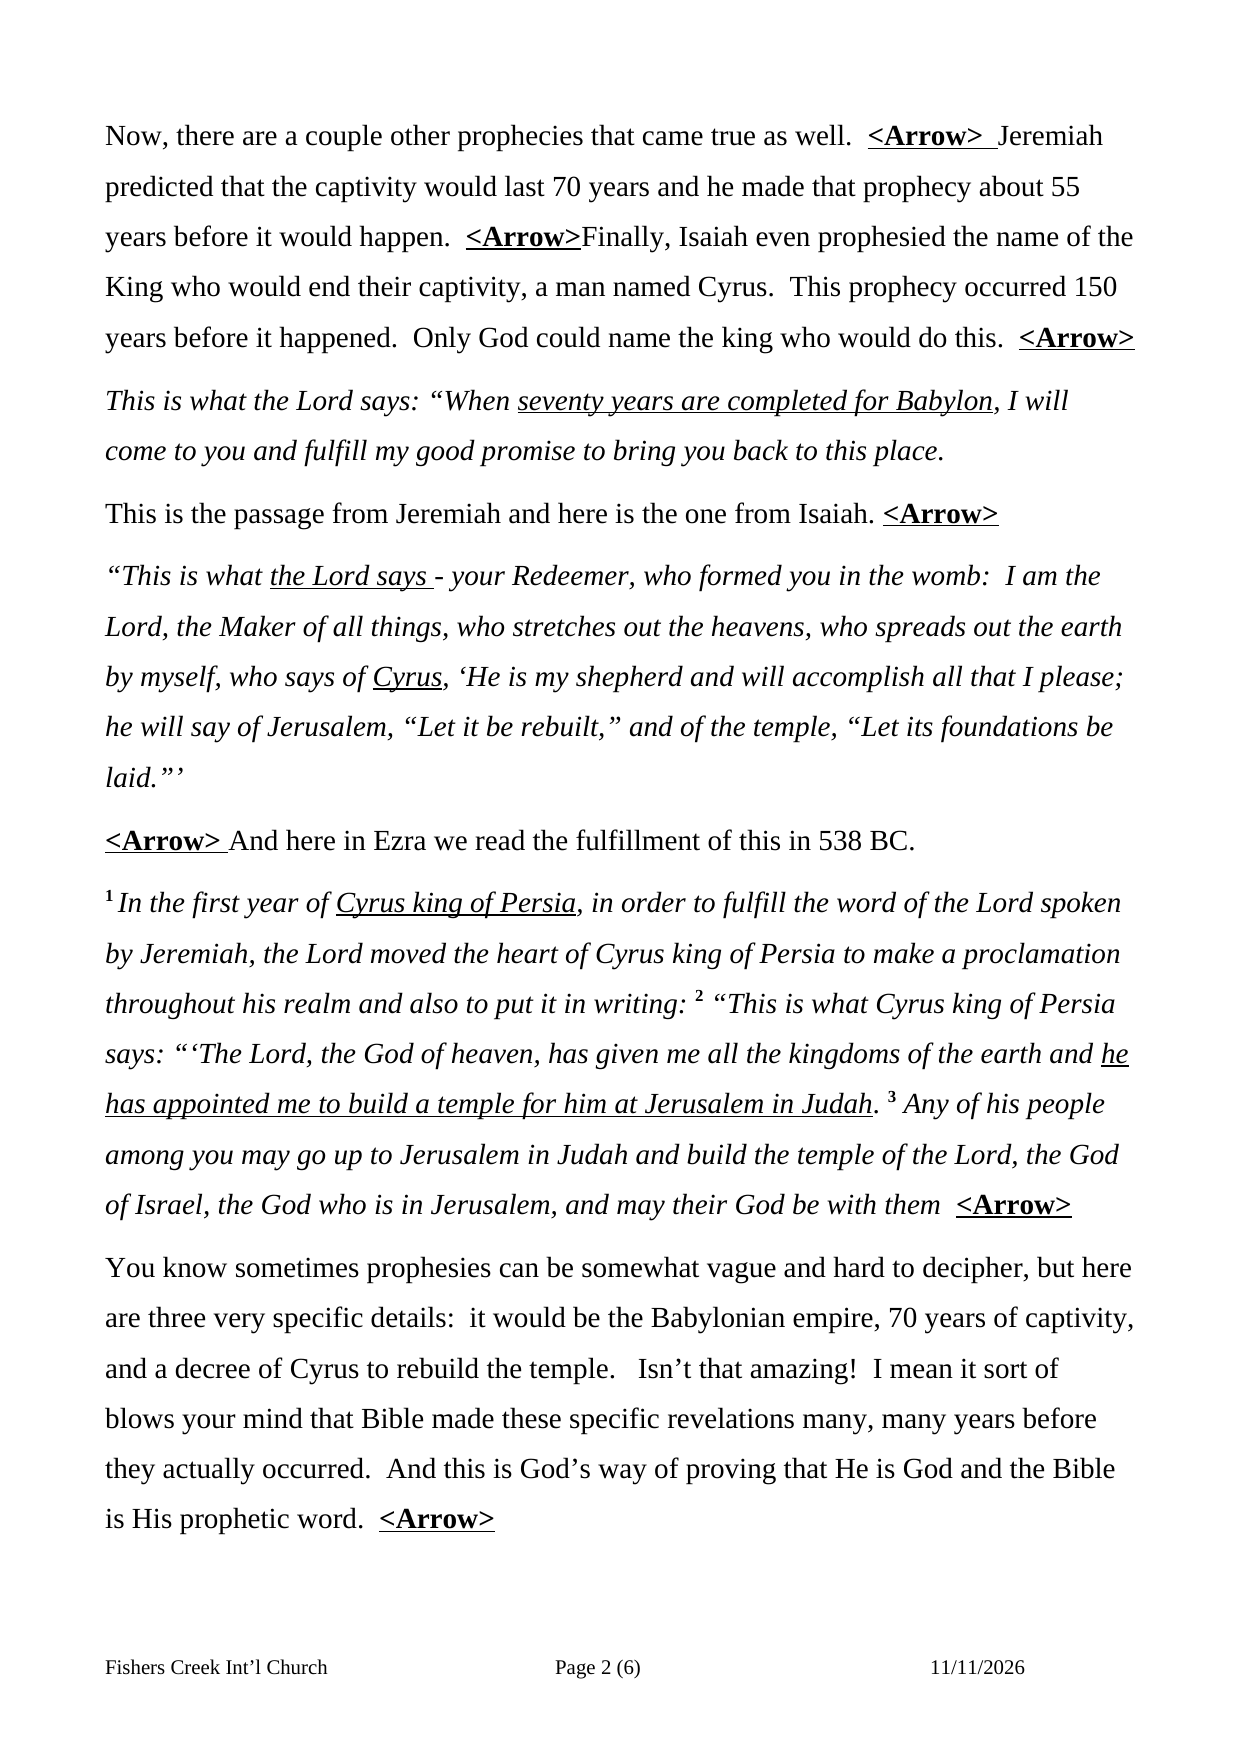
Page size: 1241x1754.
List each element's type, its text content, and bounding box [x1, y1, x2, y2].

text 1 In the first year of Cyrus king of Persia, in order to fulfill the word of the Lord spoken by Jeremiah, the Lord moved the heart of Cyrus king of Persia to make a proclamation throughout his realm and also to put it in writing: 2 “This is what Cyrus king of Persia says: “‘The Lord, the God of heaven, has given me all the kingdoms of the earth and he has appointed me to build a temple for him at Jerusalem in Judah. 3 Any of his people among you may go up to Jerusalem in Judah and build the temple of the Lord, the God of Israel, the God who is in Jerusalem, and may their God be with them <Arrow> [105, 885, 1135, 1221]
text This is the passage from Jeremiah and here is the one from Isaiah. <Arrow> [105, 496, 1135, 529]
text You know sometimes prophesies can be somewhat vague and hard to decipher, but here are three very specific details: it would be the Babylonian empire, 70 years of captivity, and a decree of Cyrus to rebuild the temple. Isn’t that amazing! I mean it sort of blows your mind that Bible made these specific revelations many, many years before they actually occurred. And this is God’s way of proving that He is God and the Bible is His prophetic word. <Arrow> [105, 1250, 1135, 1535]
text Now, there are a couple other prophecies that came true as well. <Arrow> Jeremiah predicted that the captivity would last 70 years and he made that prophecy about 55 years before it would happen. <Arrow>Finally, Isaiah even prophesied the name of the King who would end their captivity, a man named Cyrus. This prophecy occurred 150 years before it happened. Only God could name the king who would do this. <Arrow> [105, 118, 1135, 353]
text <Arrow> And here in Ezra we read the fulfillment of this in 538 BC. [105, 823, 1135, 856]
text This is what the Lord says: “When seventy years are completed for Babylon, I will come to you and fulfill my good promise to bring you back to this place. [105, 383, 1135, 466]
text “This is what the Lord says - your Redeemer, who formed you in the womb: I am the Lord, the Maker of all things, who stretches out the heavens, who spreads out the earth by myself, who says of Cyrus, ‘He is my shepherd and will accomplish all that I please; he will say of Jerusalem, “Let it be rebuilt,” and of the temple, “Let its foundations be laid.”’ [105, 558, 1135, 793]
